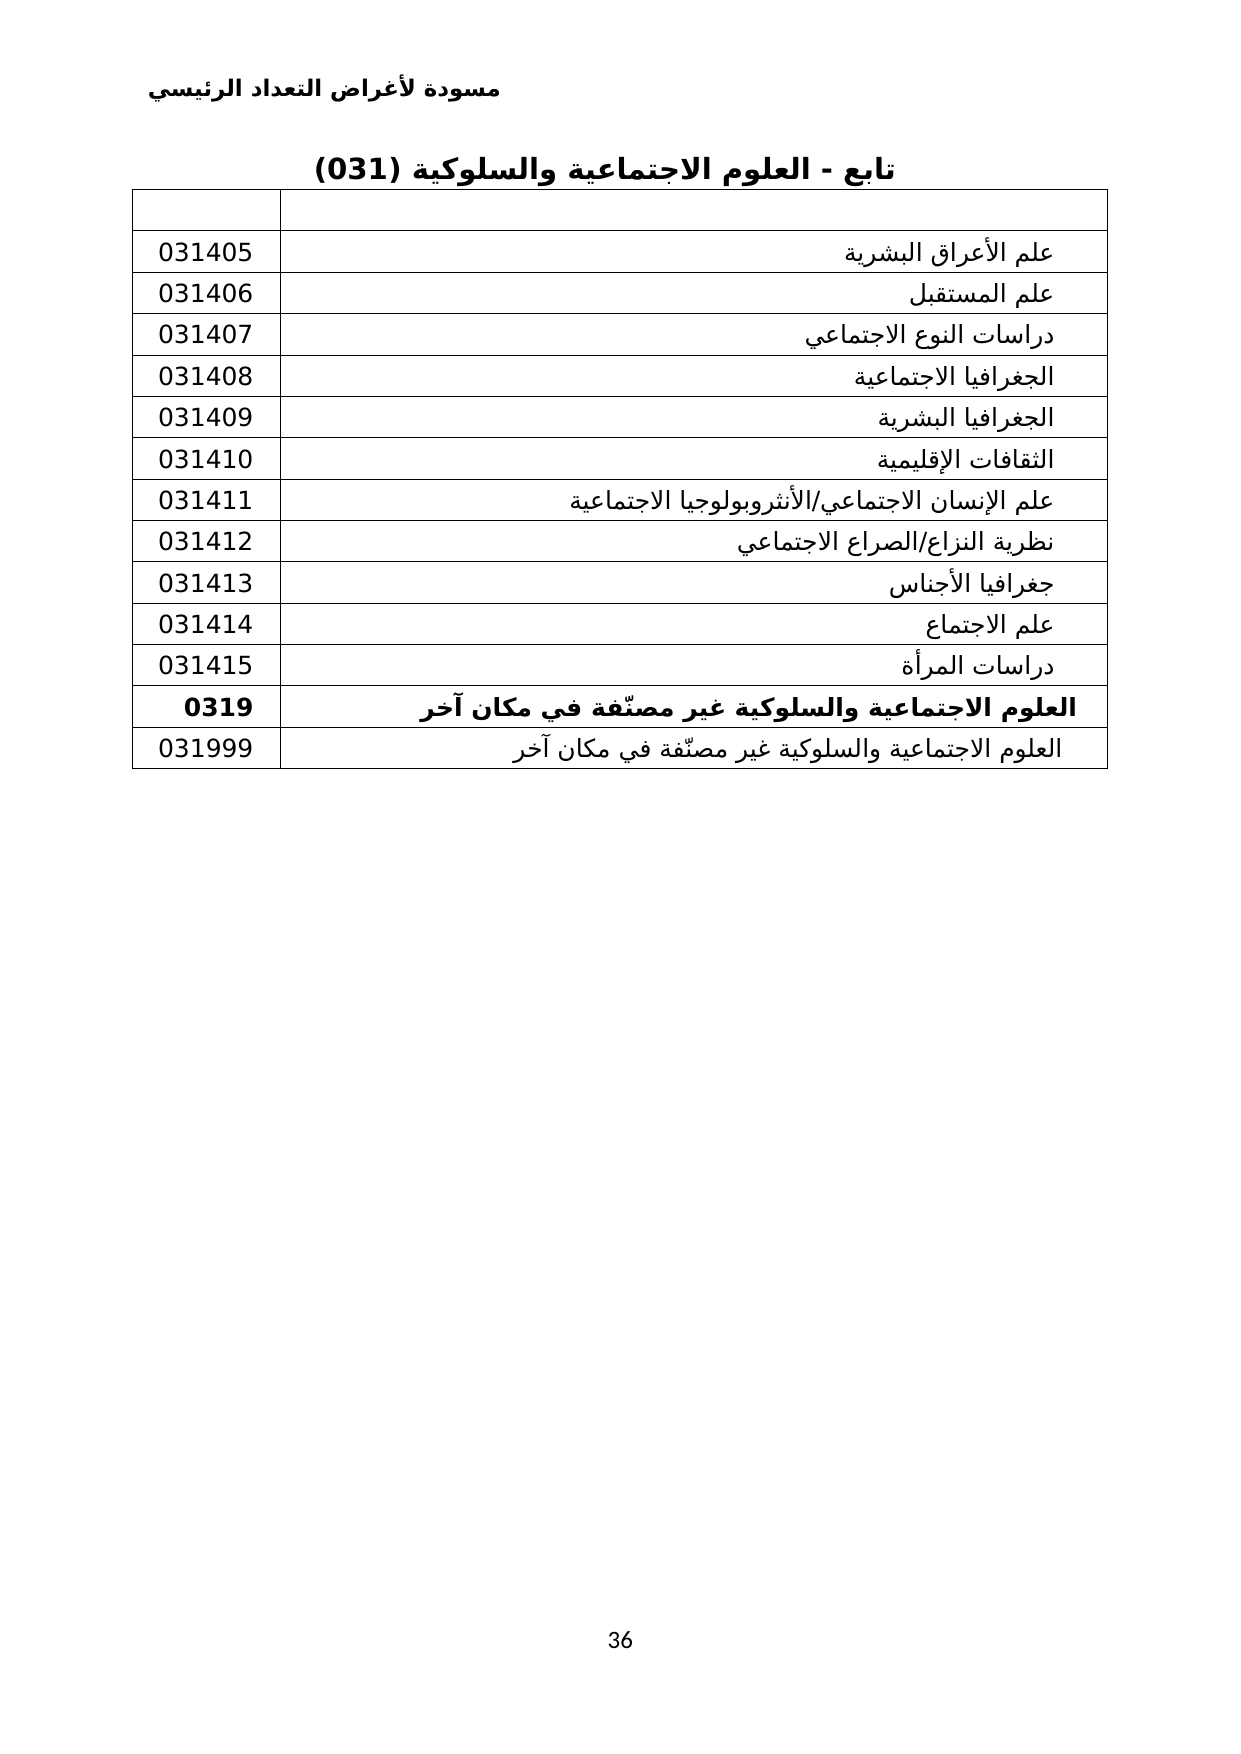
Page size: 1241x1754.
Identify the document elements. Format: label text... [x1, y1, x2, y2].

table_cell [281, 190, 1107, 230]
table_cell 031411 [133, 480, 280, 520]
table_cell 031409 [133, 397, 280, 437]
table_cell 0319 [133, 686, 280, 727]
table_cell 031406 [133, 273, 280, 313]
table_cell 031405 [133, 231, 280, 272]
table_cell علم الإنسان الاجتماعي/الأنثروبولوجيا الاجتماعية [281, 480, 1107, 520]
table_header تابع - العلوم الاجتماعية والسلوكية (031) [133, 148, 1107, 189]
table_cell دراسات المرأة [281, 645, 1107, 685]
table_cell علم الاجتماع [281, 604, 1107, 644]
table_cell العلوم الاجتماعية والسلوكية غير مصنّفة في مكان آخر [281, 728, 1107, 768]
table_cell 031408 [133, 356, 280, 396]
table_cell العلوم الاجتماعية والسلوكية غير مصنّفة في مكان آخر [281, 686, 1107, 727]
table_cell 031412 [133, 521, 280, 561]
table_cell الجغرافيا الاجتماعية [281, 356, 1107, 396]
table_cell الثقافات الإقليمية [281, 438, 1107, 478]
table_cell 031413 [133, 562, 280, 603]
table_cell 031415 [133, 645, 280, 685]
table_cell 031999 [133, 728, 280, 768]
table_cell علم المستقبل [281, 273, 1107, 313]
table_cell علم الأعراق البشرية [281, 231, 1107, 272]
table_cell الجغرافيا البشرية [281, 397, 1107, 437]
table_cell نظرية النزاع/الصراع الاجتماعي [281, 521, 1107, 561]
table_cell [133, 190, 280, 230]
table_cell 031414 [133, 604, 280, 644]
table_cell دراسات النوع الاجتماعي [281, 314, 1107, 354]
table_cell جغرافيا الأجناس [281, 562, 1107, 603]
table_cell 031407 [133, 314, 280, 354]
table_cell 031410 [133, 438, 280, 478]
